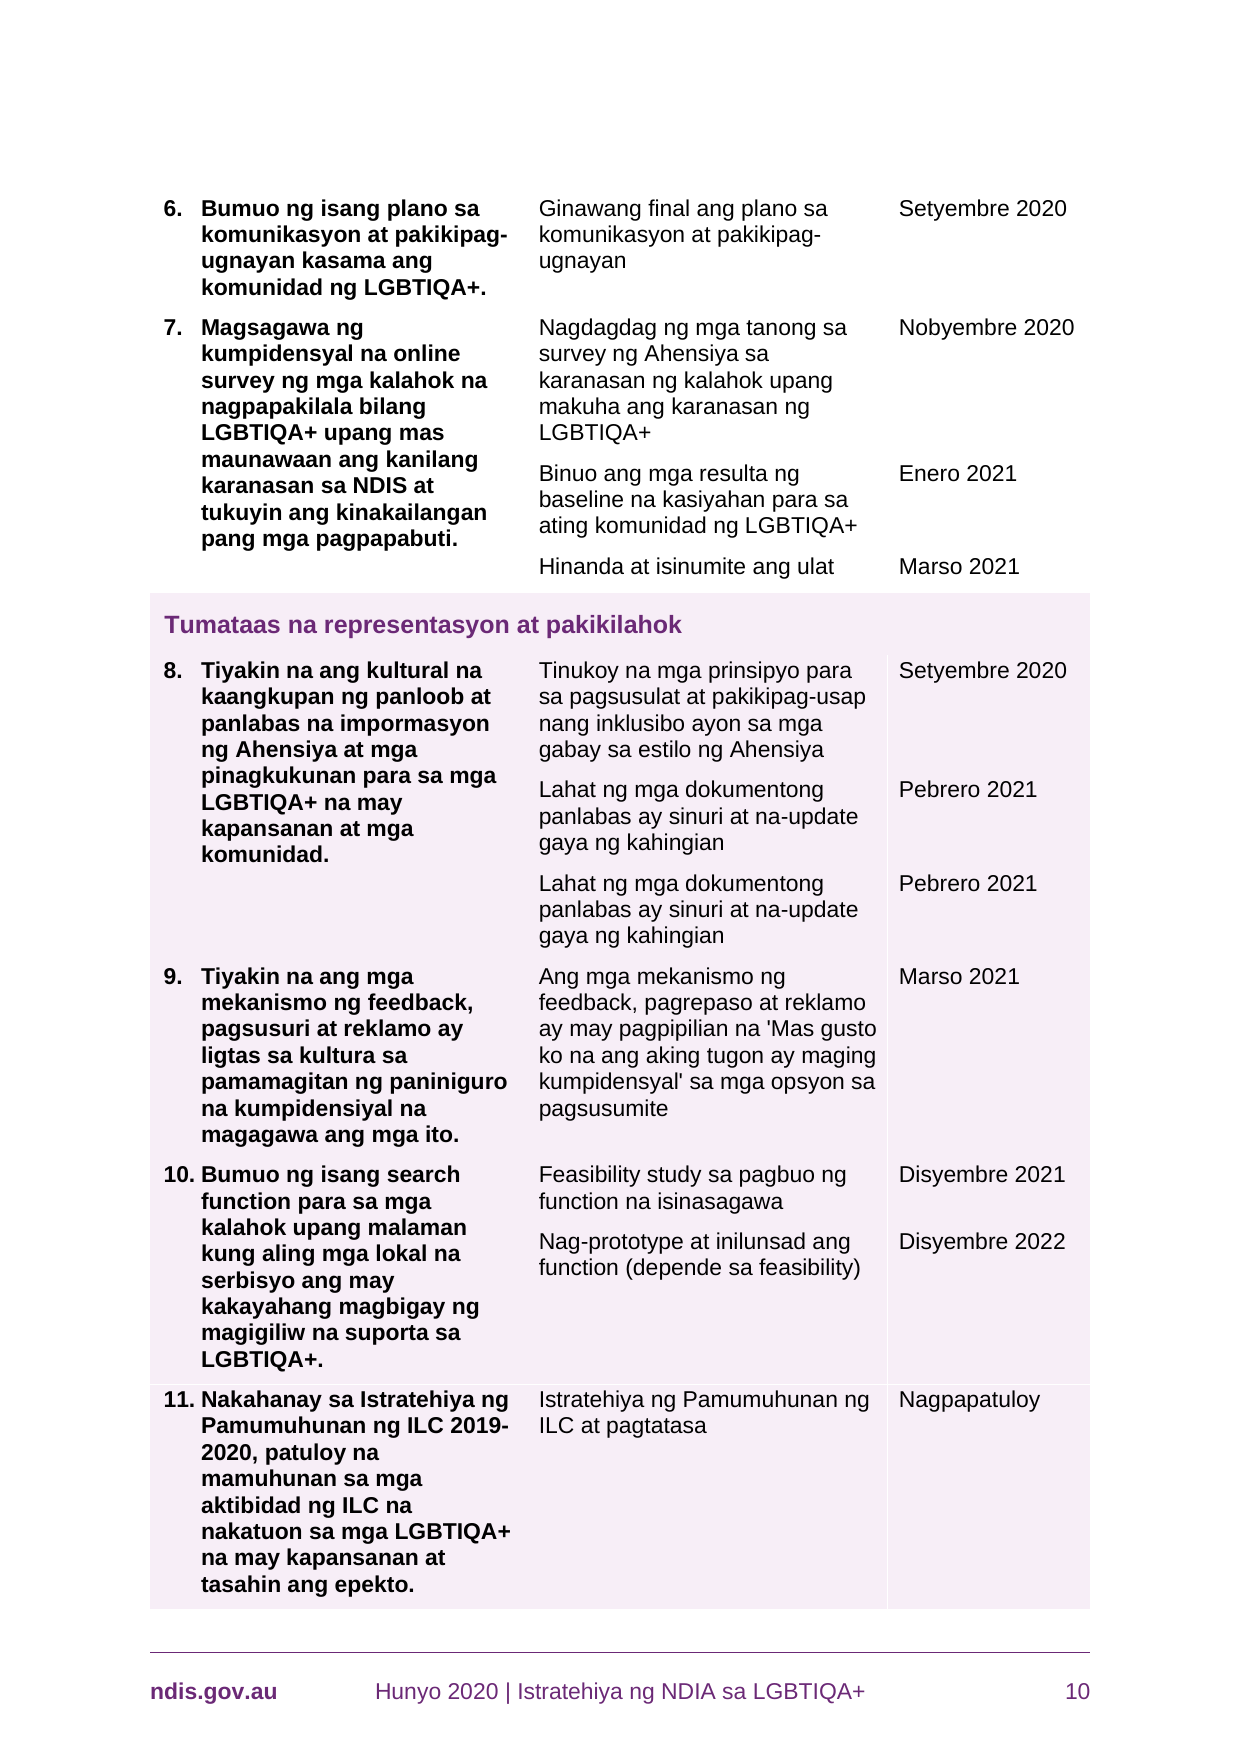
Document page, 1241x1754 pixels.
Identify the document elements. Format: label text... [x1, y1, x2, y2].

table_cell Binuo ang mga resulta ng baseline na kasiyahan para sa ating komunidad ng LGBTIQA+ [524, 458, 887, 551]
table_cell Bumuo ng isang search function para sa mga kalahok upang malaman kung aling mga lokal na serbisyo ang may kakayahang magbigay ng magigiliw na suporta sa LGBTIQA+. [150, 1160, 524, 1384]
table_cell Tiyakin na ang kultural na kaangkupan ng panloob at panlabas na impormasyon ng Ahensiya at mga pinagkukunan para sa mga LGBTIQA+ na may kapansanan at mga komunidad. [150, 655, 524, 961]
table_cell Marso 2021 [888, 551, 1090, 593]
table_cell Pebrero 2021 [888, 868, 1090, 961]
table_cell Ang mga mekanismo ng feedback, pagrepaso at reklamo ay may pagpipilian na 'Mas gusto ko na ang aking tugon ay maging kumpidensyal' sa mga opsyon sa pagsusumite [524, 961, 887, 1160]
table_cell Tumataas na representasyon at pakikilahok [150, 593, 1090, 655]
table_cell Setyembre 2020 [888, 655, 1090, 775]
table_cell Setyembre 2020 [888, 193, 1090, 312]
table_cell Bumuo ng isang plano sa komunikasyon at pakikipag-ugnayan kasama ang komunidad ng LGBTIQA+. [150, 193, 524, 312]
table_cell Nobyembre 2020 [888, 313, 1090, 458]
table_cell Tiyakin na ang mga mekanismo ng feedback, pagsusuri at reklamo ay ligtas sa kultura sa pamamagitan ng paniniguro na kumpidensiyal na magagawa ang mga ito. [150, 961, 524, 1160]
table_cell Disyembre 2022 [888, 1226, 1090, 1384]
table_cell Hinanda at isinumite ang ulat [524, 551, 887, 593]
table_cell Lahat ng mga dokumentong panlabas ay sinuri at na-update gaya ng kahingian [524, 775, 887, 868]
table_cell Lahat ng mga dokumentong panlabas ay sinuri at na-update gaya ng kahingian [524, 868, 887, 961]
table_cell Pebrero 2021 [888, 775, 1090, 868]
table_cell Istratehiya ng Pamumuhunan ng ILC at pagtatasa [524, 1385, 887, 1609]
table_cell Nagpapatuloy [888, 1385, 1090, 1609]
table_cell Magsagawa ng kumpidensyal na online survey ng mga kalahok na nagpapakilala bilang LGBTIQA+ upang mas maunawaan ang kanilang karanasan sa NDIS at tukuyin ang kinakailangan pang mga pagpapabuti. [150, 313, 524, 593]
table_cell Marso 2021 [888, 961, 1090, 1160]
table_cell Nagdagdag ng mga tanong sa survey ng Ahensiya sa karanasan ng kalahok upang makuha ang karanasan ng LGBTIQA+ [524, 313, 887, 458]
table_cell Enero 2021 [888, 458, 1090, 551]
table_cell Nag-prototype at inilunsad ang function (depende sa feasibility) [524, 1226, 887, 1384]
table_cell Nakahanay sa Istratehiya ng Pamumuhunan ng ILC 2019-2020, patuloy na mamuhunan sa mga aktibidad ng ILC na nakatuon sa mga LGBTIQA+ na may kapansanan at tasahin ang epekto. [150, 1385, 524, 1609]
table_cell Feasibility study sa pagbuo ng function na isinasagawa [524, 1160, 887, 1226]
table_cell Disyembre 2021 [888, 1160, 1090, 1226]
table_cell Tinukoy na mga prinsipyo para sa pagsusulat at pakikipag-usap nang inklusibo ayon sa mga gabay sa estilo ng Ahensiya [524, 655, 887, 775]
table_cell Ginawang final ang plano sa komunikasyon at pakikipag-ugnayan [524, 193, 887, 312]
